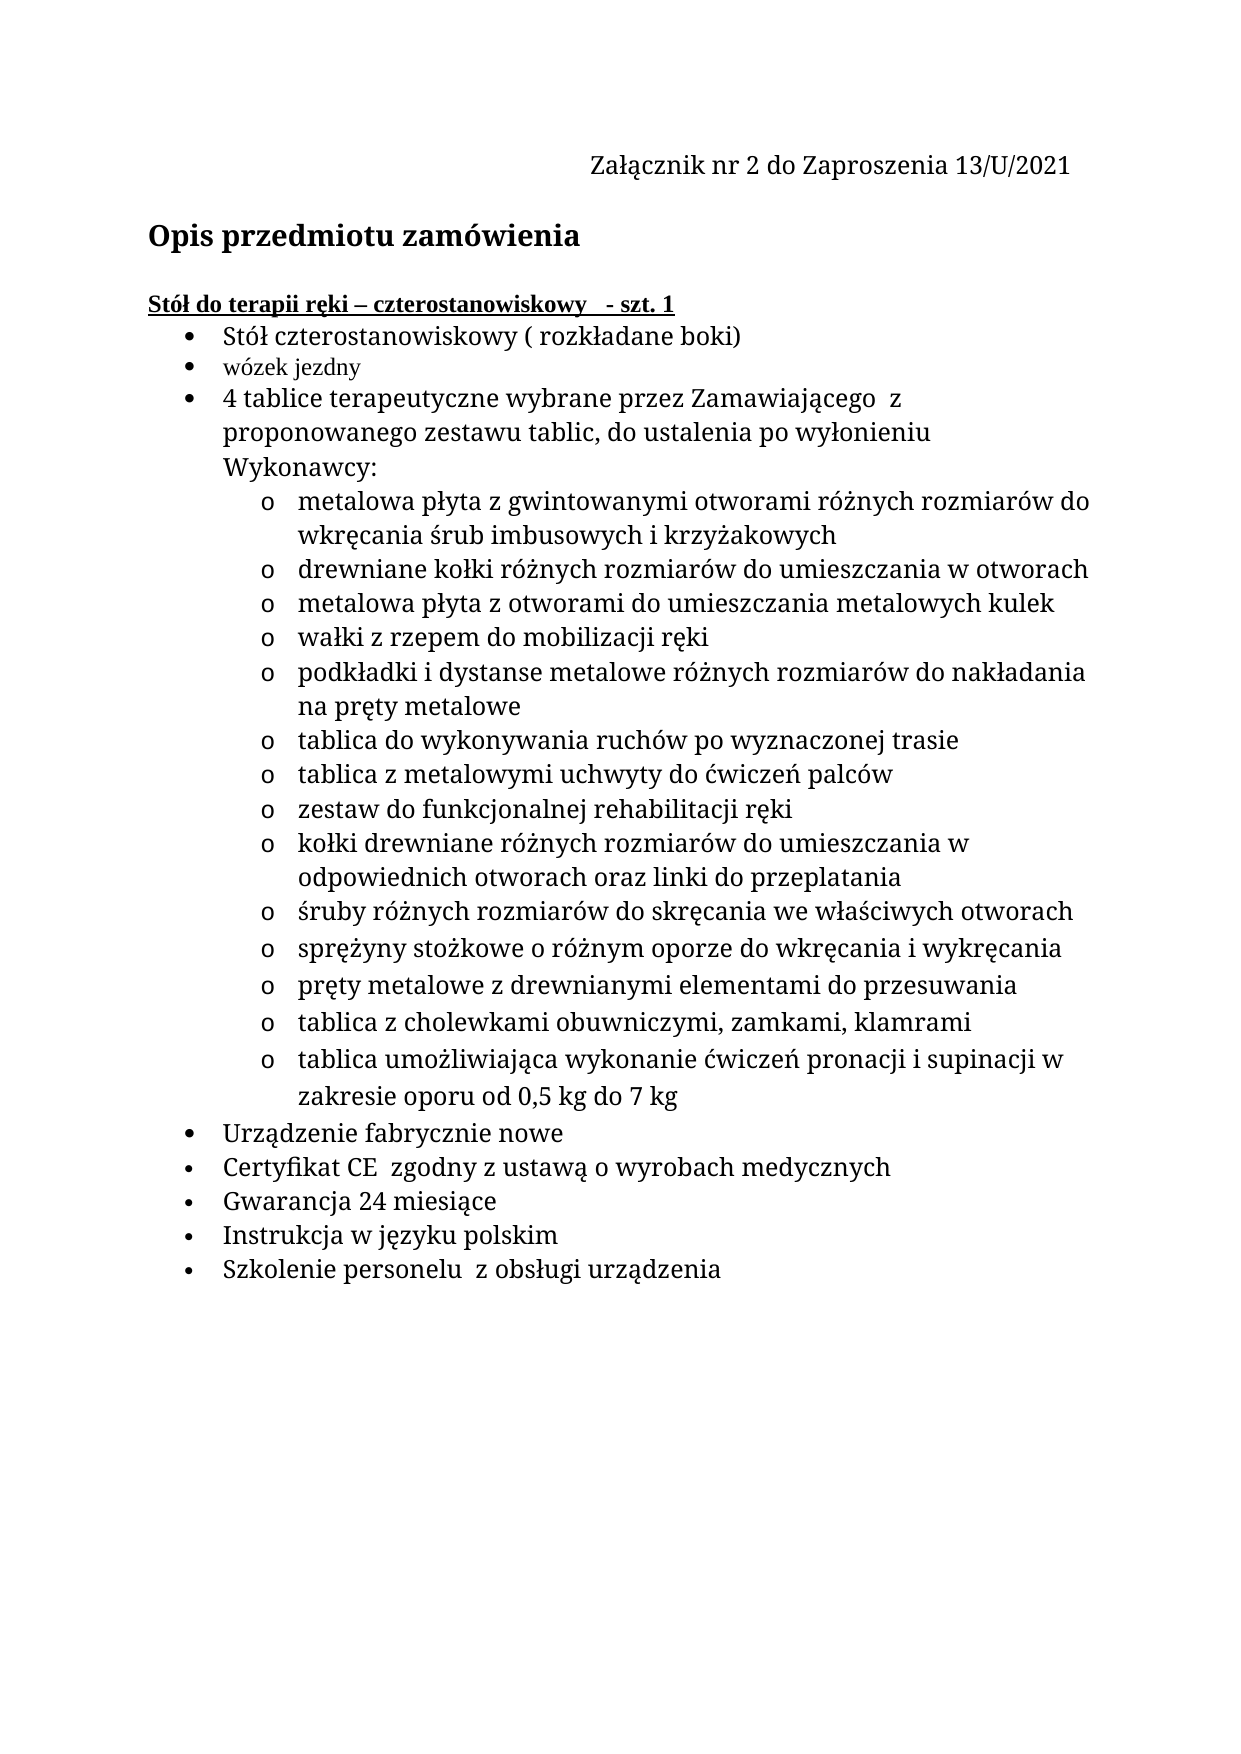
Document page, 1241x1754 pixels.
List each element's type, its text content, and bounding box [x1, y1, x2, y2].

list Szkolenie personelu z obsługi urządzenia [185, 1252, 1093, 1286]
list śruby różnych rozmiarów do skręcania we właściwych otworach [260, 894, 1093, 928]
text Załącznik nr 2 do Zaproszenia 13/U/2021 [516, 148, 1093, 182]
list zestaw do funkcjonalnej rehabilitacji ręki [260, 791, 1093, 826]
list Gwarancja 24 miesiące [185, 1184, 1093, 1218]
list sprężyny stożkowe o różnym oporze do wkręcania i wykręcania [260, 931, 1093, 965]
list Instrukcja w języku polskim [185, 1218, 1093, 1252]
list tablica z cholewkami obuwniczymi, zamkami, klamrami [260, 1005, 1093, 1039]
list podkładki i dystanse metalowe różnych rozmiarów do nakładania na pręty metalowe [260, 654, 1093, 723]
list tablica umożliwiająca wykonanie ćwiczeń pronacji i supinacji w zakresie oporu od 0,5 kg do 7 kg [260, 1042, 1093, 1113]
list Certyfikat CE zgodny z ustawą o wyrobach medycznych [185, 1149, 1093, 1184]
list tablica do wykonywania ruchów po wyznaczonej trasie [260, 723, 1093, 757]
list drewniane kołki różnych rozmiarów do umieszczania w otworach [260, 552, 1093, 586]
list metalowa płyta z otworami do umieszczania metalowych kulek [260, 586, 1093, 620]
list Urządzenie fabrycznie nowe [185, 1116, 1093, 1149]
list tablica z metalowymi uchwyty do ćwiczeń palców [260, 757, 1093, 791]
text Stół do terapii ręki – czterostanowiskowy - szt. 1 [148, 289, 1093, 318]
list 4 tablice terapeutyczne wybrane przez Zamawiającego z proponowanego zestawu tablic, do ustalenia po wyłonieniu Wykonawcy: [185, 381, 1093, 483]
list wózek jezdny [185, 352, 1093, 381]
list kołki drewniane różnych rozmiarów do umieszczania w odpowiednich otworach oraz linki do przeplatania [260, 826, 1093, 894]
list Stół czterostanowiskowy ( rozkładane boki) [185, 318, 1093, 352]
list pręty metalowe z drewnianymi elementami do przesuwania [260, 968, 1093, 1002]
list metalowa płyta z gwintowanymi otworami różnych rozmiarów do wkręcania śrub imbusowych i krzyżakowych [260, 483, 1093, 552]
text Opis przedmiotu zamówienia [148, 216, 1093, 255]
list wałki z rzepem do mobilizacji ręki [260, 620, 1093, 654]
